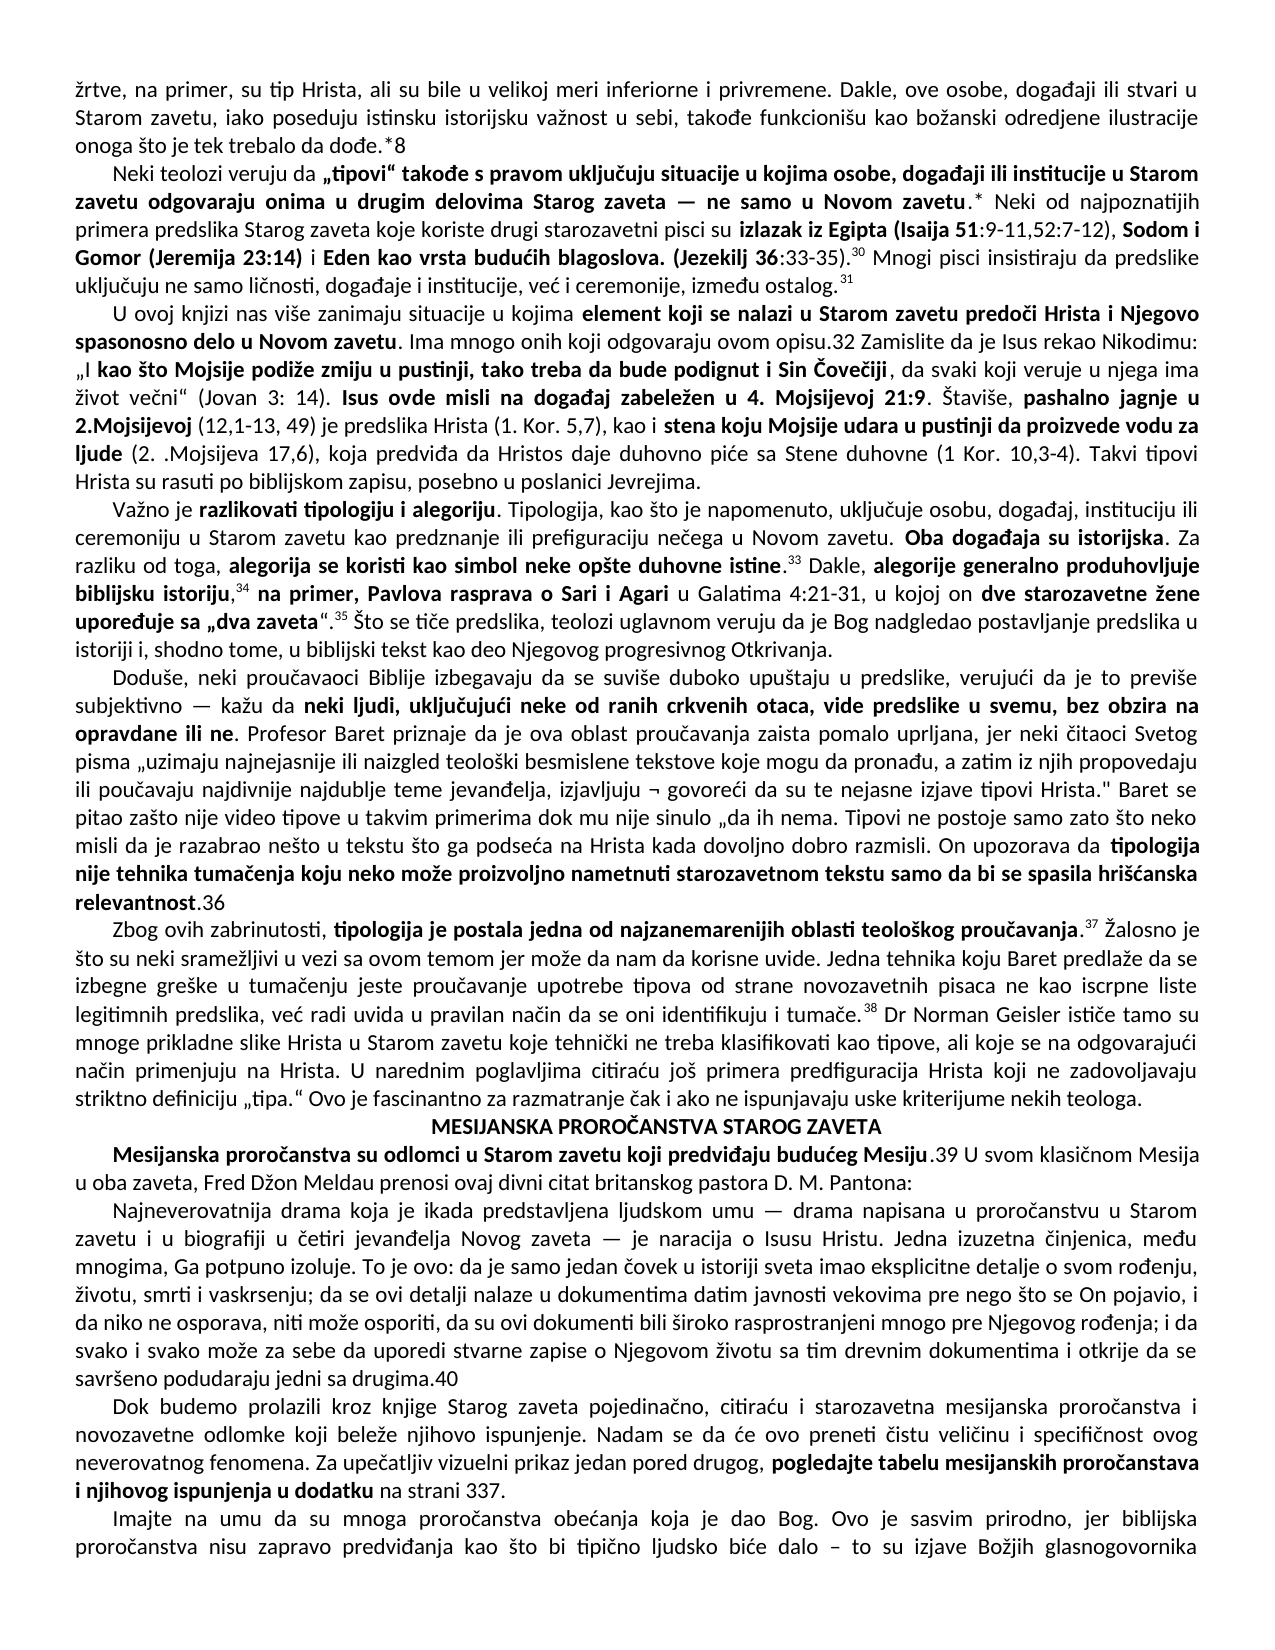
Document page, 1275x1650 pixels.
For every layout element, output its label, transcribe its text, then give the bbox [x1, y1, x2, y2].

text Doduše, neki proučavaoci Biblije izbegavaju da se suviše duboko upuštaju u predslike, verujući da je to previše subjektivno — kažu da neki ljudi, uključujući neke od ranih crkvenih otaca, vide predslike u svemu, bez obzira na opravdane ili ne. Profesor Baret priznaje da je ova oblast proučavanja zaista pomalo uprljana, jer neki čitaoci Svetog pisma „uzimaju najnejasnije ili naizgled teološki besmislene tekstove koje mogu da pronađu, a zatim iz njih propovedaju ili poučavaju najdivnije najdublje teme jevanđelja, izjavljuju ¬ govoreći da su te nejasne izjave tipovi Hrista." Baret se pitao zašto nije video tipove u takvim primerima dok mu nije sinulo „da ih nema. Tipovi ne postoje samo zato što neko misli da je razabrao nešto u tekstu što ga podseća na Hrista kada dovoljno dobro razmisli. On upozorava da tipologija nije tehnika tumačenja koju neko može proizvoljno nametnuti starozavetnom tekstu samo da bi se spasila hrišćanska relevantnost.36 [75, 663, 1200, 916]
text Neki teolozi veruju da „tipovi“ takođe s pravom uključuju situacije u kojima osobe, događaji ili institucije u Starom zavetu odgovaraju onima u drugim delovima Starog zaveta — ne samo u Novom zavetu.* Neki od najpoznatijih primera predslika Starog zaveta koje koriste drugi starozavetni pisci su izlazak iz Egipta (Isaija 51:9-11,52:7-12), Sodom i Gomor (Jeremija 23:14) i Eden kao vrsta budućih blagoslova. (Jezekilj 36:33-35).30 Mnogi pisci insistiraju da predslike uključuju ne samo ličnosti, događaje i institucije, već i ceremonije, između ostalog.31 [75, 159, 1200, 299]
text MESIJANSKA PROROČANSTVA STAROG ZAVETA [75, 1112, 1200, 1140]
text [75, 75, 1200, 159]
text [75, 1504, 1200, 1560]
text Važno je razlikovati tipologiju i alegoriju. Tipologija, kao što je napomenuto, uključuje osobu, događaj, instituciju ili ceremoniju u Starom zavetu kao predznanje ili prefiguraciju nečega u Novom zavetu. Oba događaja su istorijska. Za razliku od toga, alegorija se koristi kao simbol neke opšte duhovne istine.33 Dakle, alegorije generalno produhovljuje biblijsku istoriju,34 na primer, Pavlova rasprava o Sari i Agari u Galatima 4:21-31, u kojoj on dve starozavetne žene upoređuje sa „dva zaveta“.35 Što se tiče predslika, teolozi uglavnom veruju da je Bog nadgledao postavljanje predslika u istoriji i, shodno tome, u biblijski tekst kao deo Njegovog progresivnog Otkrivanja. [75, 495, 1200, 663]
text Zbog ovih zabrinutosti, tipologija je postala jedna od najzanemarenijih oblasti teološkog proučavanja.37 Žalosno je što su neki sramežljivi u vezi sa ovom temom jer može da nam da korisne uvide. Jedna tehnika koju Baret predlaže da se izbegne greške u tumačenju jeste proučavanje upotrebe tipova od strane novozavetnih pisaca ne kao iscrpne liste legitimnih predslika, već radi uvida u pravilan način da se oni identifikuju i tumače.38 Dr Norman Geisler ističe tamo su mnoge prikladne slike Hrista u Starom zavetu koje tehnički ne treba klasifikovati kao tipove, ali koje se na odgovarajući način primenjuju na Hrista. U narednim poglavljima citiraću još primera predfiguracija Hrista koji ne zadovoljavaju striktno definiciju „tipa.“ Ovo je fascinantno za razmatranje čak i ako ne ispunjavaju uske kriterijume nekih teologa. [75, 916, 1200, 1112]
text U ovoj knjizi nas više zanimaju situacije u kojima element koji se nalazi u Starom zavetu predoči Hrista i Njegovo spasonosno delo u Novom zavetu. Ima mnogo onih koji odgovaraju ovom opisu.32 Zamislite da je Isus rekao Nikodimu: „I kao što Mojsije podiže zmiju u pustinji, tako treba da bude podignut i Sin Čovečiji, da svaki koji veruje u njega ima život večni“ (Jovan 3: 14). Isus ovde misli na događaj zabeležen u 4. Mojsijevoj 21:9. Štaviše, pashalno jagnje u 2.Mojsijevoj (12,1-13, 49) je predslika Hrista (1. Kor. 5,7), kao i stena koju Mojsije udara u pustinji da proizvede vodu za ljude (2. .Mojsijeva 17,6), koja predviđa da Hristos daje duhovno piće sa Stene duhovne (1 Kor. 10,3-4). Takvi tipovi Hrista su rasuti po biblijskom zapisu, posebno u poslanici Jevrejima. [75, 299, 1200, 495]
text Mesijanska proročanstva su odlomci u Starom zavetu koji predviđaju budućeg Mesiju.39 U svom klasičnom Mesija u oba zaveta, Fred Džon Meldau prenosi ovaj divni citat britanskog pastora D. M. Pantona: [75, 1140, 1200, 1196]
text Najneverovatnija drama koja je ikada predstavljena ljudskom umu — drama napisana u proročanstvu u Starom zavetu i u biografiji u četiri jevanđelja Novog zaveta — je naracija o Isusu Hristu. Jedna izuzetna činjenica, među mnogima, Ga potpuno izoluje. To je ovo: da je samo jedan čovek u istoriji sveta imao eksplicitne detalje o svom rođenju, životu, smrti i vaskrsenju; da se ovi detalji nalaze u dokumentima datim javnosti vekovima pre nego što se On pojavio, i da niko ne osporava, niti može osporiti, da su ovi dokumenti bili široko rasprostranjeni mnogo pre Njegovog rođenja; i da svako i svako može za sebe da uporedi stvarne zapise o Njegovom životu sa tim drevnim dokumentima i otkrije da se savršeno podudaraju jedni sa drugima.40 [75, 1196, 1200, 1392]
text Dok budemo prolazili kroz knjige Starog zaveta pojedinačno, citiraću i starozavetna mesijanska proročanstva i novozavetne odlomke koji beleže njihovo ispunjenje. Nadam se da će ovo preneti čistu veličinu i specifičnost ovog neverovatnog fenomena. Za upečatljiv vizuelni prikaz jedan pored drugog, pogledajte tabelu mesijanskih proročanstava i njihovog ispunjenja u dodatku na strani 337. [75, 1392, 1200, 1504]
